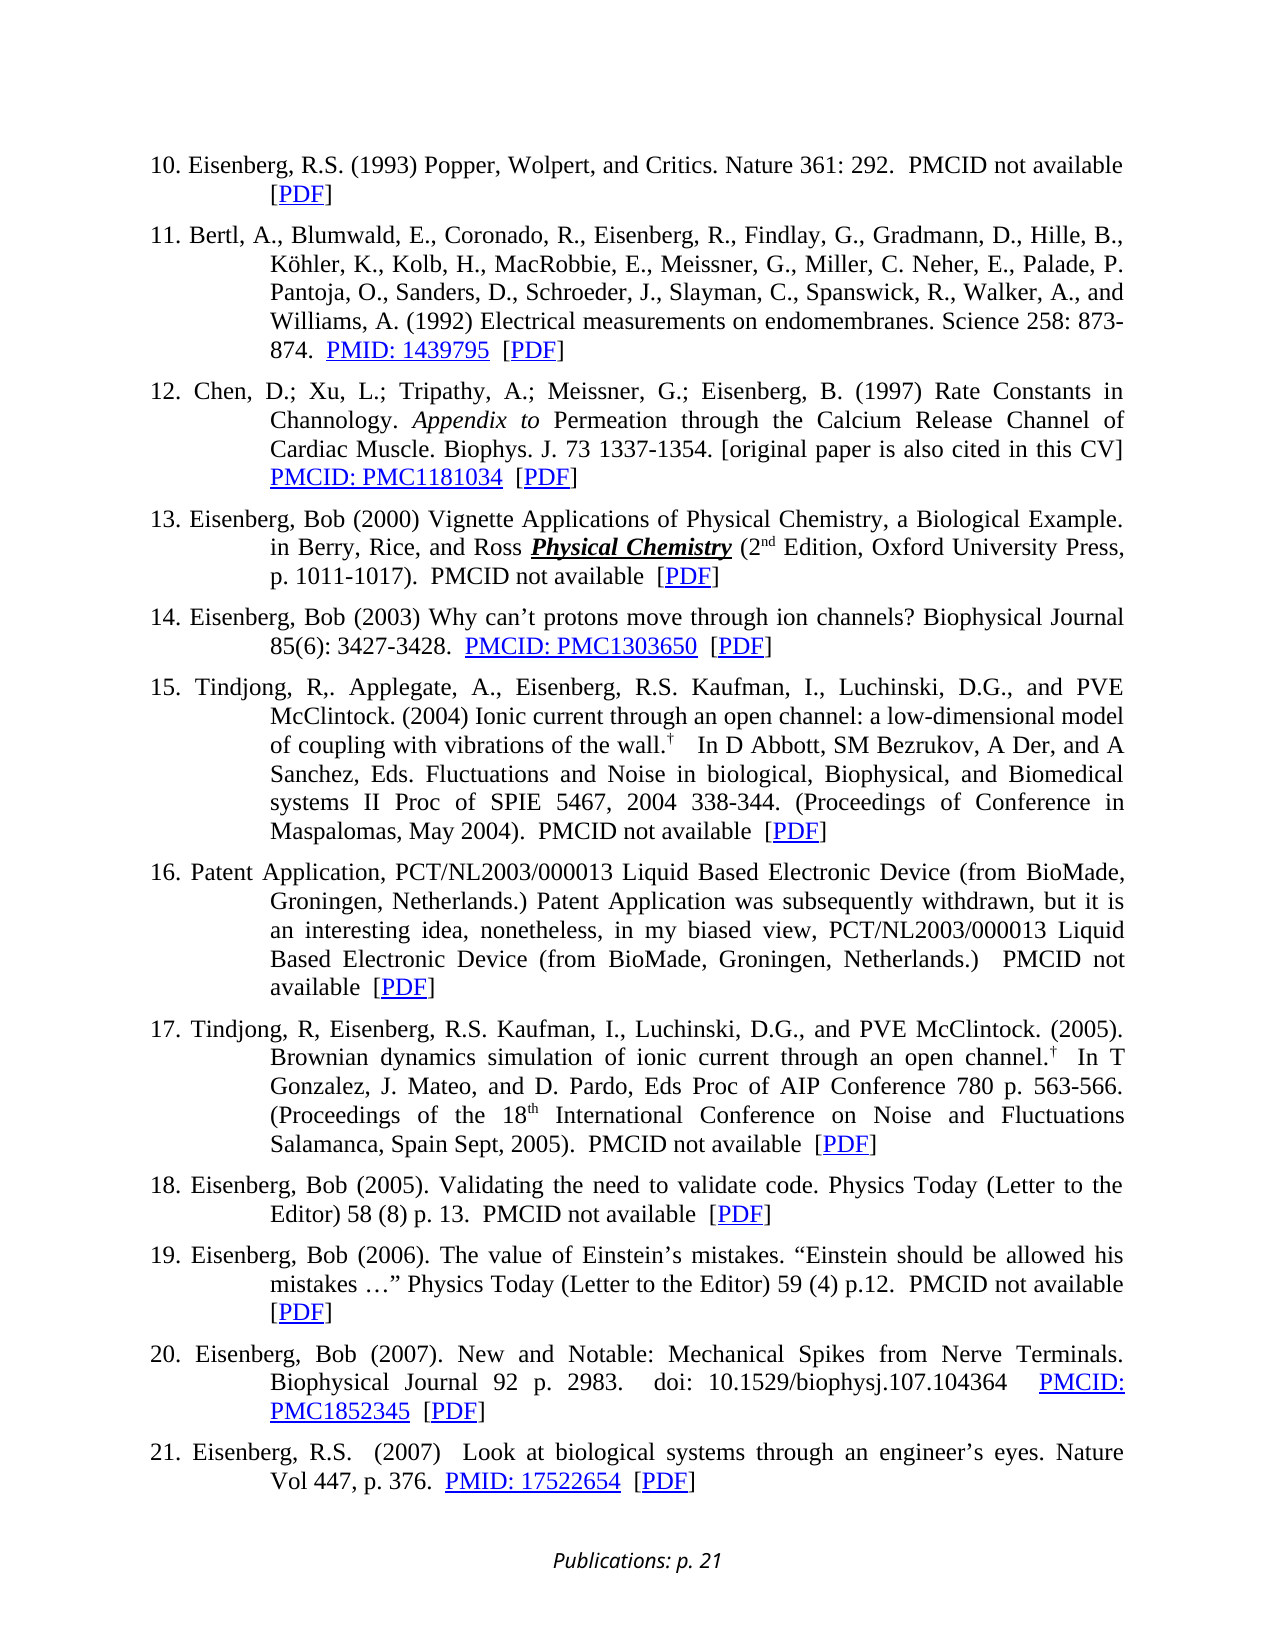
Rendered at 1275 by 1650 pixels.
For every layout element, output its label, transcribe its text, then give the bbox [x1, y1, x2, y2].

text 13. Eisenberg, Bob (2000) Vignette Applications of Physical Chemistry, a Biological Example. in Berry, Rice, and Ross Physical Chemistry (2nd Edition, Oxford University Press, p. 1011-1017). PMCID not available [PDF] [150, 504, 1125, 590]
text 20. Eisenberg, Bob (2007). New and Notable: Mechanical Spikes from Nerve Terminals. Biophysical Journal 92 p. 2983. doi: 10.1529/biophysj.107.104364 PMCID: PMC1852345 [PDF] [150, 1339, 1125, 1425]
text 18. Eisenberg, Bob (2005). Validating the need to validate code. Physics Today (Letter to the Editor) 58 (8) p. 13. PMCID not available [PDF] [150, 1170, 1125, 1227]
text 12. Chen, D.; Xu, L.; Tripathy, A.; Meissner, G.; Eisenberg, B. (1997) Rate Constants in Channology. Appendix to Permeation through the Calcium Release Channel of Cardiac Muscle. Biophys. J. 73 1337-1354. [original paper is also cited in this CV] PMCID: PMC1181034 [PDF] [150, 376, 1125, 491]
text 11. Bertl, A., Blumwald, E., Coronado, R., Eisenberg, R., Findlay, G., Gradmann, D., Hille, B., Köhler, K., Kolb, H., MacRobbie, E., Meissner, G., Miller, C. Neher, E., Palade, P. Pantoja, O., Sanders, D., Schroeder, J., Slayman, C., Spanswick, R., Walker, A., and Williams, A. (1992) Electrical measurements on endomembranes. Science 258: 873-874. PMID: 1439795 [PDF] [150, 220, 1125, 364]
text 17. Tindjong, R, Eisenberg, R.S. Kaufman, I., Luchinski, D.G., and PVE McClintock. (2005). Brownian dynamics simulation of ionic current through an open channel.† In T Gonzalez, J. Mateo, and D. Pardo, Eds Proc of AIP Conference 780 p. 563-566. (Proceedings of the 18th International Conference on Noise and Fluctuations Salamanca, Spain Sept, 2005). PMCID not available [PDF] [150, 1014, 1125, 1157]
text 14. Eisenberg, Bob (2003) Why can’t protons move through ion channels? Biophysical Journal 85(6): 3427-3428. PMCID: PMC1303650 [PDF] [150, 602, 1125, 660]
text 21. Eisenberg, R.S. (2007) Look at biological systems through an engineer’s eyes. Nature Vol 447, p. 376. PMID: 17522654 [PDF] [150, 1437, 1125, 1495]
text 15. Tindjong, R,. Applegate, A., Eisenberg, R.S. Kaufman, I., Luchinski, D.G., and PVE McClintock. (2004) Ionic current through an open channel: a low-dimensional model of coupling with vibrations of the wall.† In D Abbott, SM Bezrukov, A Der, and A Sanchez, Eds. Fluctuations and Noise in biological, Biophysical, and Biomedical systems II Proc of SPIE 5467, 2004 338-344. (Proceedings of Conference in Maspalomas, May 2004). PMCID not available [PDF] [150, 672, 1125, 845]
text 16. Patent Application, PCT/NL2003/000013 Liquid Based Electronic Device (from BioMade, Groningen, Netherlands.) Patent Application was subsequently withdrawn, but it is an interesting idea, nonetheless, in my biased view, PCT/NL2003/000013 Liquid Based Electronic Device (from BioMade, Groningen, Netherlands.) PMCID not available [PDF] [150, 857, 1125, 1001]
text 10. Eisenberg, R.S. (1993) Popper, Wolpert, and Critics. Nature 361: 292. PMCID not available [PDF] [150, 150, 1125, 207]
text 19. Eisenberg, Bob (2006). The value of Einstein’s mistakes. “Einstein should be allowed his mistakes …” Physics Today (Letter to the Editor) 59 (4) p.12. PMCID not available [PDF] [150, 1240, 1125, 1326]
